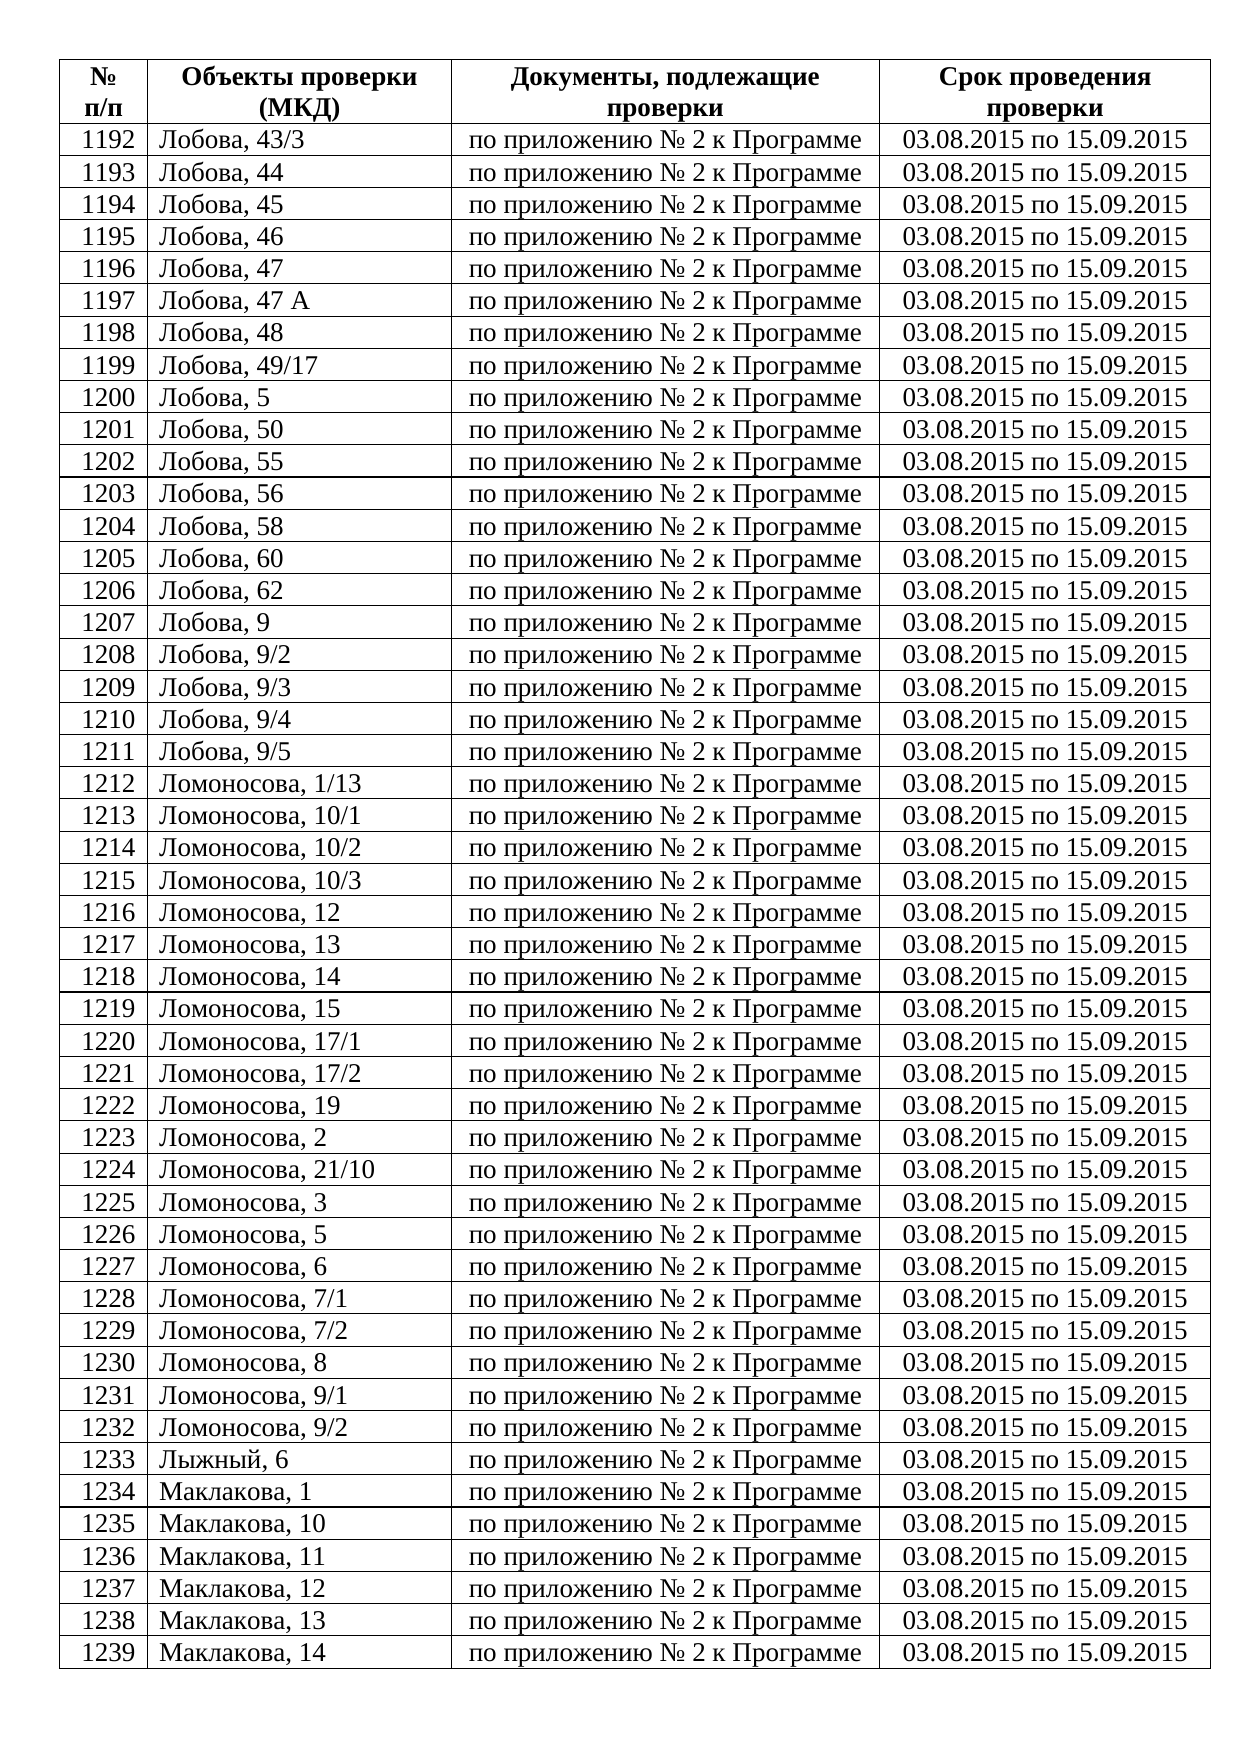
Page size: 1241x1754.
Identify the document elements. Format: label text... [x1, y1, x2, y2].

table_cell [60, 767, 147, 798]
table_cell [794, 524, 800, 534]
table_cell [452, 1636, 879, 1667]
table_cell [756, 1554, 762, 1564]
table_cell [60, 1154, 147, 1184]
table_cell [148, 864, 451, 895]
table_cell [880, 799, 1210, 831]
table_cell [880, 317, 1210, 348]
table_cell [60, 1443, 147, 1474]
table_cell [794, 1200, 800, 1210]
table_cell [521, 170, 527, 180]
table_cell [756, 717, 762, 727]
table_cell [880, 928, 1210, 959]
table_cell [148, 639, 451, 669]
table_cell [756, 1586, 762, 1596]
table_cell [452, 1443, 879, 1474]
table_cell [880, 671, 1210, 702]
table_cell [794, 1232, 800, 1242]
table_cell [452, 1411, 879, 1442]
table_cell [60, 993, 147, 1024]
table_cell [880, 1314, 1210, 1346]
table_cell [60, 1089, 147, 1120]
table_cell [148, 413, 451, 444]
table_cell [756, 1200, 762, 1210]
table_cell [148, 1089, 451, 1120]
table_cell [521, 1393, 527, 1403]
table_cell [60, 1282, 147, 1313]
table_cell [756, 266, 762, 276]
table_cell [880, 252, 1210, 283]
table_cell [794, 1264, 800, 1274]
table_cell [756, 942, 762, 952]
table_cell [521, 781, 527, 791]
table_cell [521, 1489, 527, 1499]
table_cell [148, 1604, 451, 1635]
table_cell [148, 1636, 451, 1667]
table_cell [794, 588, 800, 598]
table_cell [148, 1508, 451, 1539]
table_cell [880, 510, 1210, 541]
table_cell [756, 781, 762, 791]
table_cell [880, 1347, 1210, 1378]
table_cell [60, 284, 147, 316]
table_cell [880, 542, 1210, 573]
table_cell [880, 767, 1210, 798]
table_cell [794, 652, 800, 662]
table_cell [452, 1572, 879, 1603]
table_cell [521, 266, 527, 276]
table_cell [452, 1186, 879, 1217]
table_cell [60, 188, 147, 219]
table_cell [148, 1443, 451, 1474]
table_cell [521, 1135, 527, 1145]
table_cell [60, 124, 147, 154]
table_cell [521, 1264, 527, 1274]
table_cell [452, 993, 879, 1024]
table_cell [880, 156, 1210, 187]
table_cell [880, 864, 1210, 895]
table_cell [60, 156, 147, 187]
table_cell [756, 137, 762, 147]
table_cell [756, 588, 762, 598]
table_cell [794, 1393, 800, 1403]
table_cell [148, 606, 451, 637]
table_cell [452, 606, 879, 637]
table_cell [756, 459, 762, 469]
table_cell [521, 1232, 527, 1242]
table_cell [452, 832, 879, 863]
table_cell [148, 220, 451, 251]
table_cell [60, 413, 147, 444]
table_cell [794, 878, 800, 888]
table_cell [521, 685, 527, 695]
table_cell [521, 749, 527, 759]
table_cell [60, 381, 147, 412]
table_header Документы, подлежащие проверки [452, 60, 879, 122]
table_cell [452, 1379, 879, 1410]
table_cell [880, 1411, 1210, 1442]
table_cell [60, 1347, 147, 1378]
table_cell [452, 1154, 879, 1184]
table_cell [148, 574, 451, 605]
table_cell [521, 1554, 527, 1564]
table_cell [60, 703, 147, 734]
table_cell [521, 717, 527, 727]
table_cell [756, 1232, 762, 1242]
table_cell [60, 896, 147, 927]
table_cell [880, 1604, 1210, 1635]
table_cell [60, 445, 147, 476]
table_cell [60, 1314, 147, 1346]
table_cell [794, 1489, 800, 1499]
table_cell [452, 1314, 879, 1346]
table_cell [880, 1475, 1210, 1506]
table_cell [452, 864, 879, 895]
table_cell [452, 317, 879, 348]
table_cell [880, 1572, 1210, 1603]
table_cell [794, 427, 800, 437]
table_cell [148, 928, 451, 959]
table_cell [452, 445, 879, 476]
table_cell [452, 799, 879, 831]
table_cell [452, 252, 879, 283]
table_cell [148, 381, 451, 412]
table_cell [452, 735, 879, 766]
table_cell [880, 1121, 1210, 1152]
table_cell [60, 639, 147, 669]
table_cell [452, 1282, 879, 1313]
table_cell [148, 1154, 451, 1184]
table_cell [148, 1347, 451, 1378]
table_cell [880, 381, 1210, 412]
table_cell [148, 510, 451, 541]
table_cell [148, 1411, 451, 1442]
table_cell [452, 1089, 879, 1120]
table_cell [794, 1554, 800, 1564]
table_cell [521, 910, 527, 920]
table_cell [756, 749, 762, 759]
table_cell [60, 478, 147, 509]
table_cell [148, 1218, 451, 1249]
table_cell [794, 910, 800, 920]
table_header Объекты проверки (МКД) [148, 60, 451, 122]
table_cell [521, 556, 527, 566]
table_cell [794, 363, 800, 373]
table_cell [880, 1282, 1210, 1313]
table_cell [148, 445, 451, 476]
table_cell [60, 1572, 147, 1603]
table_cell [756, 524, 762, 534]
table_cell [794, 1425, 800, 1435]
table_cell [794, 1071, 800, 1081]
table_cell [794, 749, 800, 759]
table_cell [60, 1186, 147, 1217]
table_header Срок проведения проверки [880, 60, 1210, 122]
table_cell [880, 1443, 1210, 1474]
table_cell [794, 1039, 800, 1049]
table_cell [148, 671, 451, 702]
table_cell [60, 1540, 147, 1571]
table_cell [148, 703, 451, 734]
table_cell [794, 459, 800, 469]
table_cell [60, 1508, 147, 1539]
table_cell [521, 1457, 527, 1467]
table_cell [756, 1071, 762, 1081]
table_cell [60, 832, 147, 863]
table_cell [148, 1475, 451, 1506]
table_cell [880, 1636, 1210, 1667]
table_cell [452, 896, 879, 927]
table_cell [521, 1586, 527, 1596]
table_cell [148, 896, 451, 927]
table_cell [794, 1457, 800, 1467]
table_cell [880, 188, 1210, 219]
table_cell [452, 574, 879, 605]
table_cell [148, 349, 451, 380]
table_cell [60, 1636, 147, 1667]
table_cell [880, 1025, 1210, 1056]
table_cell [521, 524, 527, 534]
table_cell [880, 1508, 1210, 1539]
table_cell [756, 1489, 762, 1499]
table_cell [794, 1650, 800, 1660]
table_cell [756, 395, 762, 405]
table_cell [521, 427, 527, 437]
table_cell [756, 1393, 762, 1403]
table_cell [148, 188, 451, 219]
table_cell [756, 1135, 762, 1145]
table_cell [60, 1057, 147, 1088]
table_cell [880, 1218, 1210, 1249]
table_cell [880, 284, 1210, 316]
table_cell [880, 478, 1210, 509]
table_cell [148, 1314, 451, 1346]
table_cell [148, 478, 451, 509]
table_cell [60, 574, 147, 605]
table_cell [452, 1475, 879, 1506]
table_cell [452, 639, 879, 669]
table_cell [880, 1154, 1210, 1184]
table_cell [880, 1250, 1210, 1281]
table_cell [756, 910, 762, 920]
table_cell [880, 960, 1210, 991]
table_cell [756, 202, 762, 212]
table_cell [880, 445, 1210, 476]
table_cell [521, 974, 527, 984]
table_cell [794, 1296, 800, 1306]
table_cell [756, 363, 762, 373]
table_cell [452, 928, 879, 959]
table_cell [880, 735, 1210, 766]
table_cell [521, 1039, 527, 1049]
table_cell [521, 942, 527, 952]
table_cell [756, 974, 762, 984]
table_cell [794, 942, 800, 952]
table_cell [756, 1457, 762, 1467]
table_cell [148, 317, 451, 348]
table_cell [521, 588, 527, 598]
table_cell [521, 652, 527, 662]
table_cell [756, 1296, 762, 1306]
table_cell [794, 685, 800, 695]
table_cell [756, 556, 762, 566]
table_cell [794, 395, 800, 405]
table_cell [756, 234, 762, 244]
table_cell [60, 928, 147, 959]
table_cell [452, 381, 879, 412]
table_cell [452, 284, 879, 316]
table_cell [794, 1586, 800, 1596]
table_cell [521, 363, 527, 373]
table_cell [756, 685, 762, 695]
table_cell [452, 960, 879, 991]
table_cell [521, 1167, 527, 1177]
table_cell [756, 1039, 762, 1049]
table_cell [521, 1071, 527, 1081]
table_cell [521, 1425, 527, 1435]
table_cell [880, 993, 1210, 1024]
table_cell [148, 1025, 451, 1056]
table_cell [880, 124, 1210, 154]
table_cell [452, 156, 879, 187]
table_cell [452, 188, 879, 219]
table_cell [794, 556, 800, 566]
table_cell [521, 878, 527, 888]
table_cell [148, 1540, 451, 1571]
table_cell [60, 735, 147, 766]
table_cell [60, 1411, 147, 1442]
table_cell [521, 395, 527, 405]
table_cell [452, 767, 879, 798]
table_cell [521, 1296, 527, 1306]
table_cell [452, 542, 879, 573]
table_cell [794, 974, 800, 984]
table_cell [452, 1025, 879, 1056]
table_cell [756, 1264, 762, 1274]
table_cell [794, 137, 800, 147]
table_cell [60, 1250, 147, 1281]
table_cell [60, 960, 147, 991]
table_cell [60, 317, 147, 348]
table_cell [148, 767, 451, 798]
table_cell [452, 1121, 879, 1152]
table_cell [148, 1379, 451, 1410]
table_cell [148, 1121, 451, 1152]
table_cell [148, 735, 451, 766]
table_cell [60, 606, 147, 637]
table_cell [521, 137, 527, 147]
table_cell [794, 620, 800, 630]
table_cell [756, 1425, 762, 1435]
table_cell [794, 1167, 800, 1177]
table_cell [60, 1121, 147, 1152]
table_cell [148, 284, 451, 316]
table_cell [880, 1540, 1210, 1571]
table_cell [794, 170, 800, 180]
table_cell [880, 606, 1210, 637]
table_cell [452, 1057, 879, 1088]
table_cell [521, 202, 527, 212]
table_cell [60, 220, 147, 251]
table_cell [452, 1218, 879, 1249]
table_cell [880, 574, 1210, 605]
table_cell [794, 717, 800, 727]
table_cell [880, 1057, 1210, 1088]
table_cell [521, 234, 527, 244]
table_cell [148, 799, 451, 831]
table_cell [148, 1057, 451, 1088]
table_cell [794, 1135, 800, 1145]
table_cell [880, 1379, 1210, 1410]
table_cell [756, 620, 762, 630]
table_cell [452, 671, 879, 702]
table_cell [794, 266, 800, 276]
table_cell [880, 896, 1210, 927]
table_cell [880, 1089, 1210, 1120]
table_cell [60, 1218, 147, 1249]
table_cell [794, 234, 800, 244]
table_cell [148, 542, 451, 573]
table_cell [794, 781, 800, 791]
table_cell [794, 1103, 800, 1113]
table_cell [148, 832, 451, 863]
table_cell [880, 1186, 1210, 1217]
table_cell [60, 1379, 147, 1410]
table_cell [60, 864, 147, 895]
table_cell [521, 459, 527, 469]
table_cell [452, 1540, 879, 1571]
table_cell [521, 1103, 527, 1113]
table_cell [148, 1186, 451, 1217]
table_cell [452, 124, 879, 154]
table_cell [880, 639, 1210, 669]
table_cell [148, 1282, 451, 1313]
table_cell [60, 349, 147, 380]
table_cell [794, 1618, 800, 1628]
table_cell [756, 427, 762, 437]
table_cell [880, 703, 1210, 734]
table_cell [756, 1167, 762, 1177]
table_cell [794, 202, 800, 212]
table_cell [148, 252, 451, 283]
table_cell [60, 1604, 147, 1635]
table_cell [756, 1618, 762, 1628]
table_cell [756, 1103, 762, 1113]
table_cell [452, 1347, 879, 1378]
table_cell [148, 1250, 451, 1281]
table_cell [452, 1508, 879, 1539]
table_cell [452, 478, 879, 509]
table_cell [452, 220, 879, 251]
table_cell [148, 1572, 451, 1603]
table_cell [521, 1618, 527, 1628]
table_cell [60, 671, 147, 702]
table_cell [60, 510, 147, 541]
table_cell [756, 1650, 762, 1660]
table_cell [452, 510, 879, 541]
table_header № п/п [60, 60, 147, 122]
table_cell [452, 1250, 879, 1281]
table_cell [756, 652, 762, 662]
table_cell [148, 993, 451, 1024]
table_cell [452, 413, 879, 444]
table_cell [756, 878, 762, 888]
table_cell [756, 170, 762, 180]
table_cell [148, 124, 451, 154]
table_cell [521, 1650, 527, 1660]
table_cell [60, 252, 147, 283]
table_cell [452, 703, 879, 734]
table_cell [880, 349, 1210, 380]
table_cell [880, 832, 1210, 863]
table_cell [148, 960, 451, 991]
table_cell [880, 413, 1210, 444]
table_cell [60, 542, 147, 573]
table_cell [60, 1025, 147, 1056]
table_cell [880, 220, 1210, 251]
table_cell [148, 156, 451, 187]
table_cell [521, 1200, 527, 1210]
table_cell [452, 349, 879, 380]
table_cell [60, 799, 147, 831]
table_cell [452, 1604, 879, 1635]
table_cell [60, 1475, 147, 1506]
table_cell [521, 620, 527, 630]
